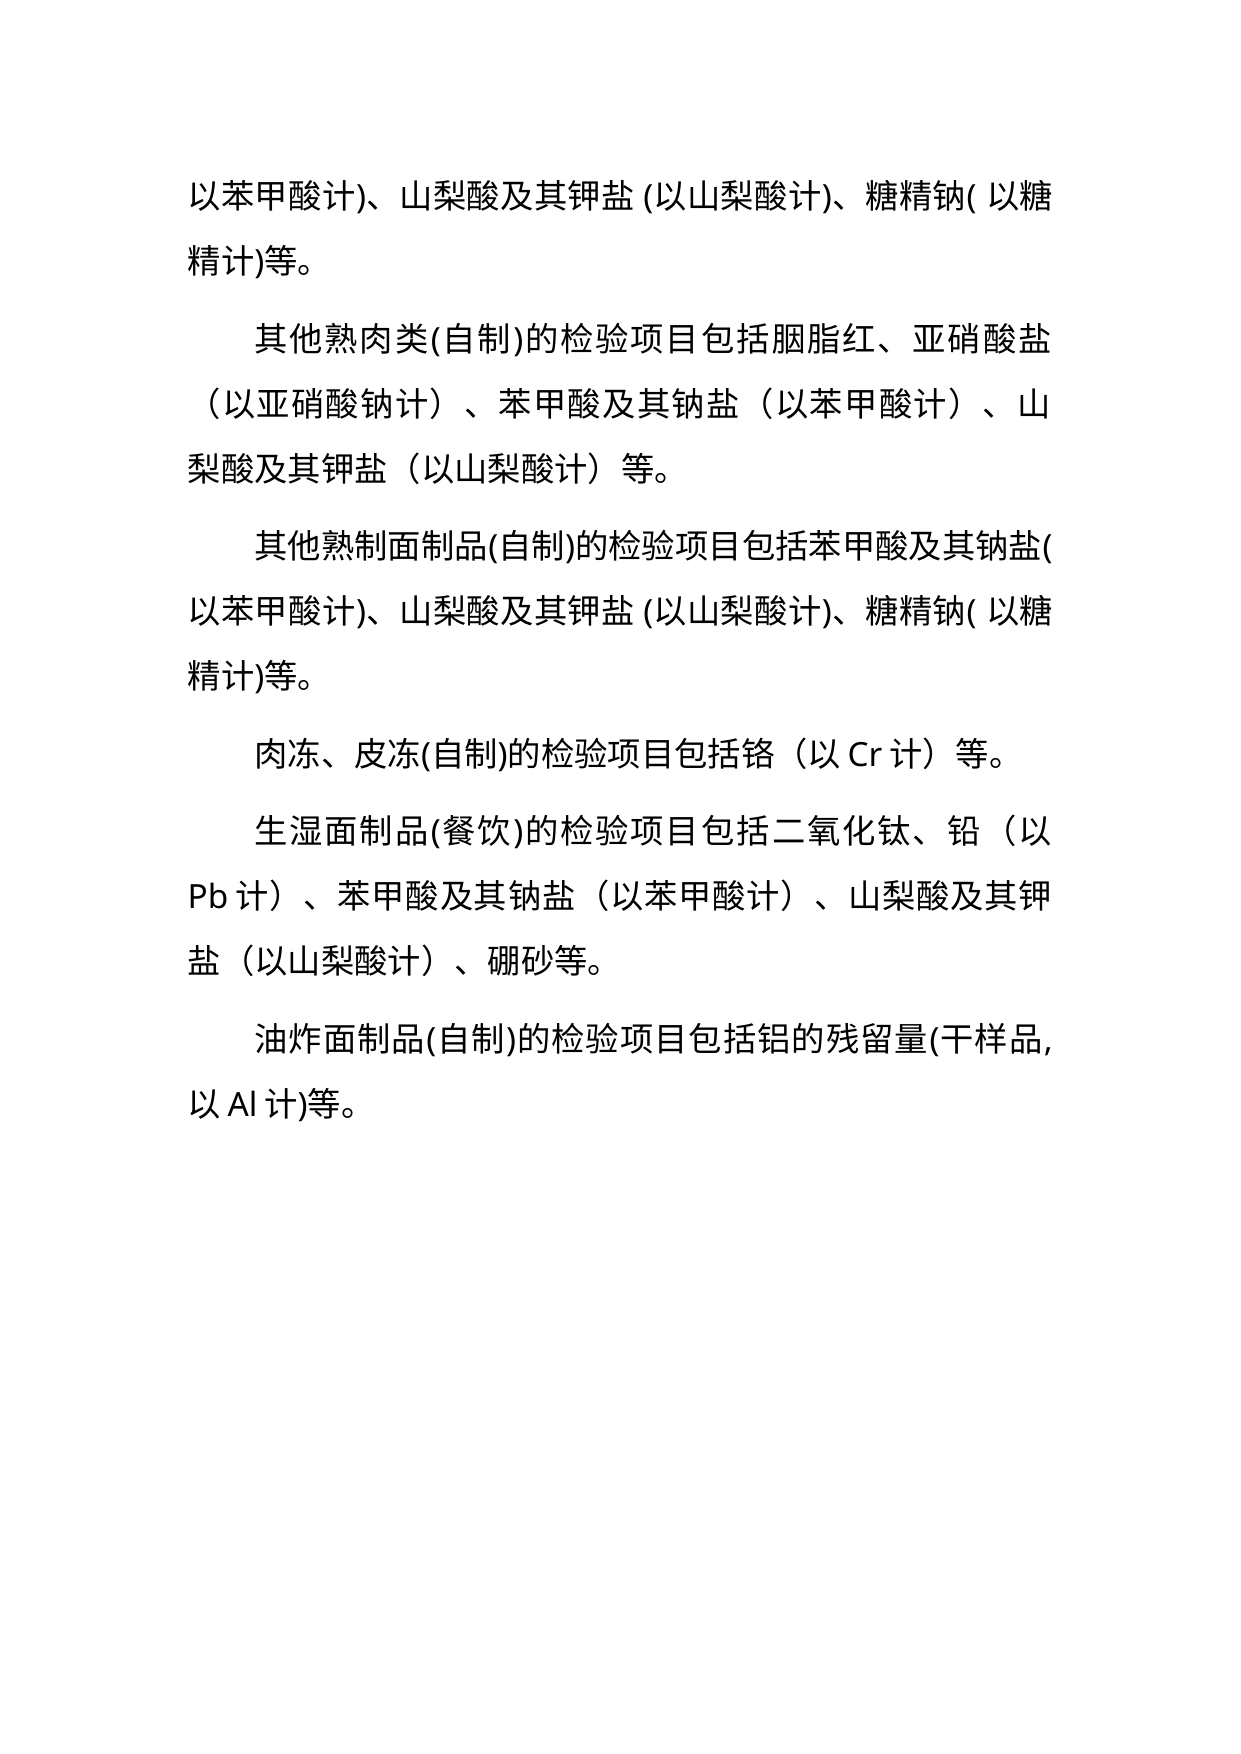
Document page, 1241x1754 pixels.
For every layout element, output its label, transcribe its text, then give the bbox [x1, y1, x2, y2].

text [187, 162, 1053, 292]
text 生湿面制品(餐饮)的检验项目包括二氧化钛、铅（以Pb计）、苯甲酸及其钠盐（以苯甲酸计）、山梨酸及其钾盐（以山梨酸计）、硼砂等。 [187, 797, 1053, 992]
text 其他熟制面制品(自制)的检验项目包括苯甲酸及其钠盐( 以苯甲酸计)、山梨酸及其钾盐 (以山梨酸计)、糖精钠( 以糖精计)等。 [187, 512, 1053, 707]
text 其他熟肉类(自制)的检验项目包括胭脂红、亚硝酸盐（以亚硝酸钠计）、苯甲酸及其钠盐（以苯甲酸计）、山梨酸及其钾盐（以山梨酸计）等。 [187, 304, 1053, 499]
text 油炸面制品(自制)的检验项目包括铝的残留量(干样品,以Al计)等。 [187, 1004, 1053, 1134]
text 肉冻、皮冻(自制)的检验项目包括铬（以Cr计）等。 [187, 719, 1053, 784]
